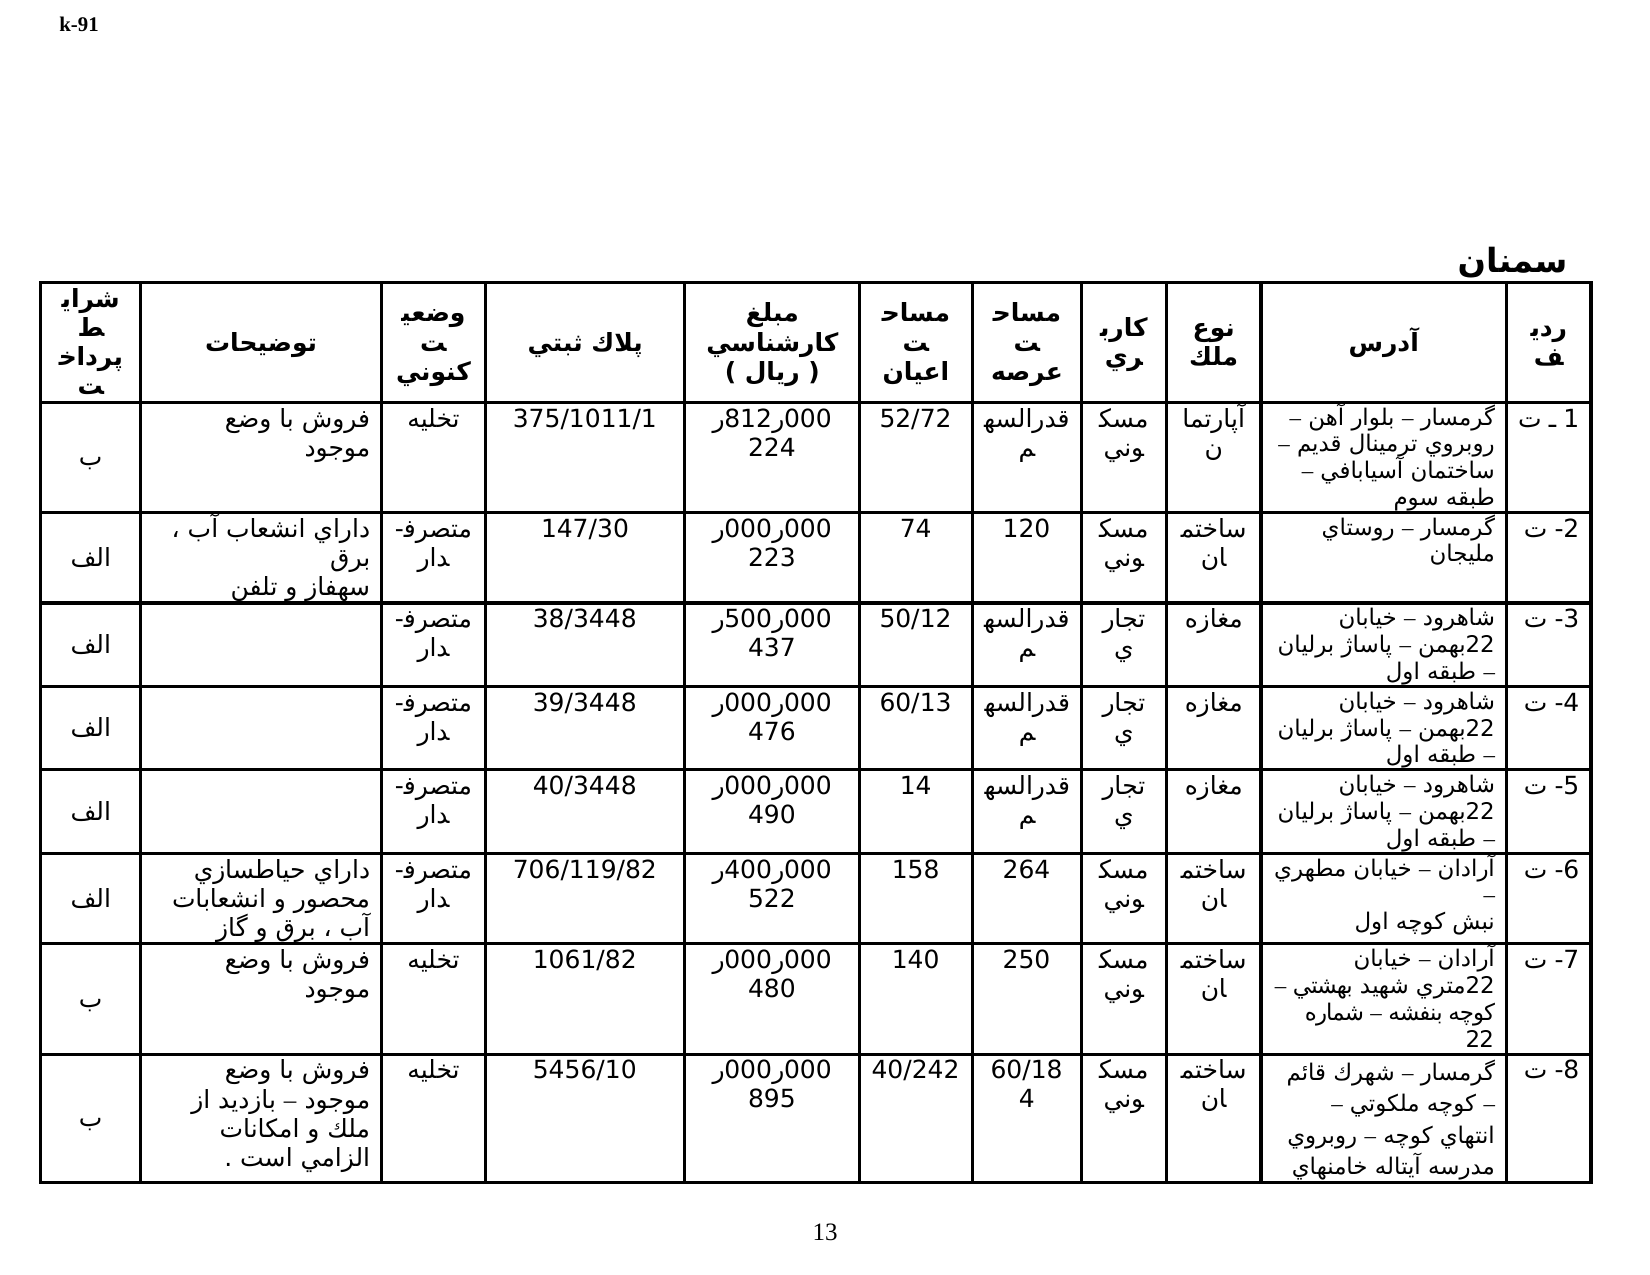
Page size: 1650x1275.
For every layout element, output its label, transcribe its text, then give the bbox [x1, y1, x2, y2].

table_cell قدرالسهم [974, 688, 1080, 768]
table_cell داراي حياطسازي محصور و انشعابات آب ، برق و گاز [142, 855, 380, 942]
table_cell 250 [974, 945, 1080, 1052]
table_cell متصرفدار [383, 771, 484, 852]
table_cell مسكوني [1083, 855, 1165, 942]
table_cell [142, 605, 380, 685]
table_cell مغازه [1168, 605, 1259, 685]
table_cell 375/1011/1 [487, 404, 683, 511]
table_header آدرس [1263, 284, 1505, 401]
table_cell 6- ت [1508, 855, 1589, 942]
table_cell 2- ت [1508, 514, 1589, 601]
table_header مساحت عرصه [974, 284, 1080, 401]
table_cell گرمسار – بلوار آهن – روبروي ترمينال قديم – ساختمان آسيابافي – طبقه سوم [1263, 404, 1505, 511]
table_cell مغازه [1168, 771, 1259, 852]
table_cell تخليه [383, 945, 484, 1052]
table_cell مسكوني [1083, 404, 1165, 511]
table_cell الف [42, 771, 139, 852]
table_cell الف [42, 605, 139, 685]
table_cell 60/13 [861, 688, 971, 768]
table_header رديف [1508, 284, 1589, 401]
table_cell قدرالسهم [974, 605, 1080, 685]
table_cell مسكوني [1083, 1056, 1165, 1181]
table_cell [142, 1056, 380, 1181]
table_cell گرمسار – روستاي مليجان [1263, 514, 1505, 601]
text سمنان [59, 242, 1637, 281]
table_cell 52/72 [861, 404, 971, 511]
table_cell 8- ت [1508, 1056, 1589, 1181]
table_header وضعيت كنوني [383, 284, 484, 401]
table_cell 40/242 [861, 1056, 971, 1181]
table_cell شاهرود – خيابان 22بهمن – پاساژ برليان – طبقه اول [1263, 771, 1505, 852]
table_cell آرادان – خيابان مطهري – نبش كوچه اول [1263, 855, 1505, 942]
table_cell قدرالسهم [974, 404, 1080, 511]
table_cell متصرفدار [383, 855, 484, 942]
table_cell فروش با وضع موجود [142, 945, 380, 1052]
table_cell تجاري [1083, 605, 1165, 685]
table_cell متصرفدار [383, 605, 484, 685]
table_cell 000ر000ر476 [686, 688, 858, 768]
table_header پلاك ثبتي [487, 284, 683, 401]
table_cell ساختمان [1168, 514, 1259, 601]
table_cell 50/12 [861, 605, 971, 685]
table_header مساحت اعيان [861, 284, 971, 401]
table_cell آپارتمان [1168, 404, 1259, 511]
table_cell 1061/82 [487, 945, 683, 1052]
table_cell فروش با وضع موجود [142, 404, 380, 511]
table_cell 140 [861, 945, 971, 1052]
table_cell 000ر000ر480 [686, 945, 858, 1052]
table_cell ساختمان [1168, 855, 1259, 942]
table_cell 3- ت [1508, 605, 1589, 685]
table_cell مغازه [1168, 688, 1259, 768]
table_cell قدرالسهم [974, 771, 1080, 852]
table_header شرايط پرداخت [42, 284, 139, 401]
table_cell [142, 688, 380, 768]
table_cell ب [42, 945, 139, 1052]
table_cell الف [42, 514, 139, 601]
table_cell متصرفدار [383, 688, 484, 768]
table_header مبلغ كارشناسي ( ريال ) [686, 284, 858, 401]
table_cell 38/3448 [487, 605, 683, 685]
table_cell مسكوني [1083, 945, 1165, 1052]
table_cell تجاري [1083, 771, 1165, 852]
table_cell 158 [861, 855, 971, 942]
table_cell [142, 771, 380, 852]
table_cell آرادان – خيابان 22متري شهيد بهشتي – كوچه بنفشه – شماره 22 [1263, 945, 1505, 1052]
table_cell 4- ت [1508, 688, 1589, 768]
table_header كاربري [1083, 284, 1165, 401]
table_cell 706/119/82 [487, 855, 683, 942]
table_cell تجاري [1083, 688, 1165, 768]
table_cell الف [42, 688, 139, 768]
table_cell 14 [861, 771, 971, 852]
table_cell 74 [861, 514, 971, 601]
table_cell مسكوني [1083, 514, 1165, 601]
table_cell شاهرود – خيابان 22بهمن – پاساژ برليان – طبقه اول [1263, 605, 1505, 685]
table_cell 40/3448 [487, 771, 683, 852]
table_cell 5- ت [1508, 771, 1589, 852]
table_cell 5456/10 [487, 1056, 683, 1181]
table_cell متصرفدار [383, 514, 484, 601]
table_cell تخليه [383, 404, 484, 511]
table_header توضيحات [142, 284, 380, 401]
table_cell 1 ـ ت [1508, 404, 1589, 511]
table_cell 000ر000ر223 [686, 514, 858, 601]
table_cell داراي انشعاب آب ، برق سهفاز و تلفن [142, 514, 380, 601]
table_cell ب [42, 404, 139, 511]
table_header نوع ملك [1168, 284, 1259, 401]
table_cell 264 [974, 855, 1080, 942]
table_cell گرمسار – شهرك قائم – كوچه ملكوتي – انتهاي كوچه – روبروي مدرسه آيتاله خامنهاي [1263, 1056, 1505, 1181]
table_cell ب [42, 1056, 139, 1181]
table_cell ساختمان [1168, 945, 1259, 1052]
table_cell 147/30 [487, 514, 683, 601]
table_cell شاهرود – خيابان 22بهمن – پاساژ برليان – طبقه اول [1263, 688, 1505, 768]
table_cell 000ر000ر490 [686, 771, 858, 852]
table_cell 000ر400ر522 [686, 855, 858, 942]
table_cell 000ر000ر895 [686, 1056, 858, 1181]
table_cell 60/184 [974, 1056, 1080, 1181]
table_cell 39/3448 [487, 688, 683, 768]
table_cell تخليه [383, 1056, 484, 1181]
table_cell 000ر500ر437 [686, 605, 858, 685]
table_cell ساختمان [1168, 1056, 1259, 1181]
text k-91 [59, 12, 1591, 36]
table_cell 120 [974, 514, 1080, 601]
table_cell الف [42, 855, 139, 942]
table_cell 000ر812ر224 [686, 404, 858, 511]
table_cell 7- ت [1508, 945, 1589, 1052]
